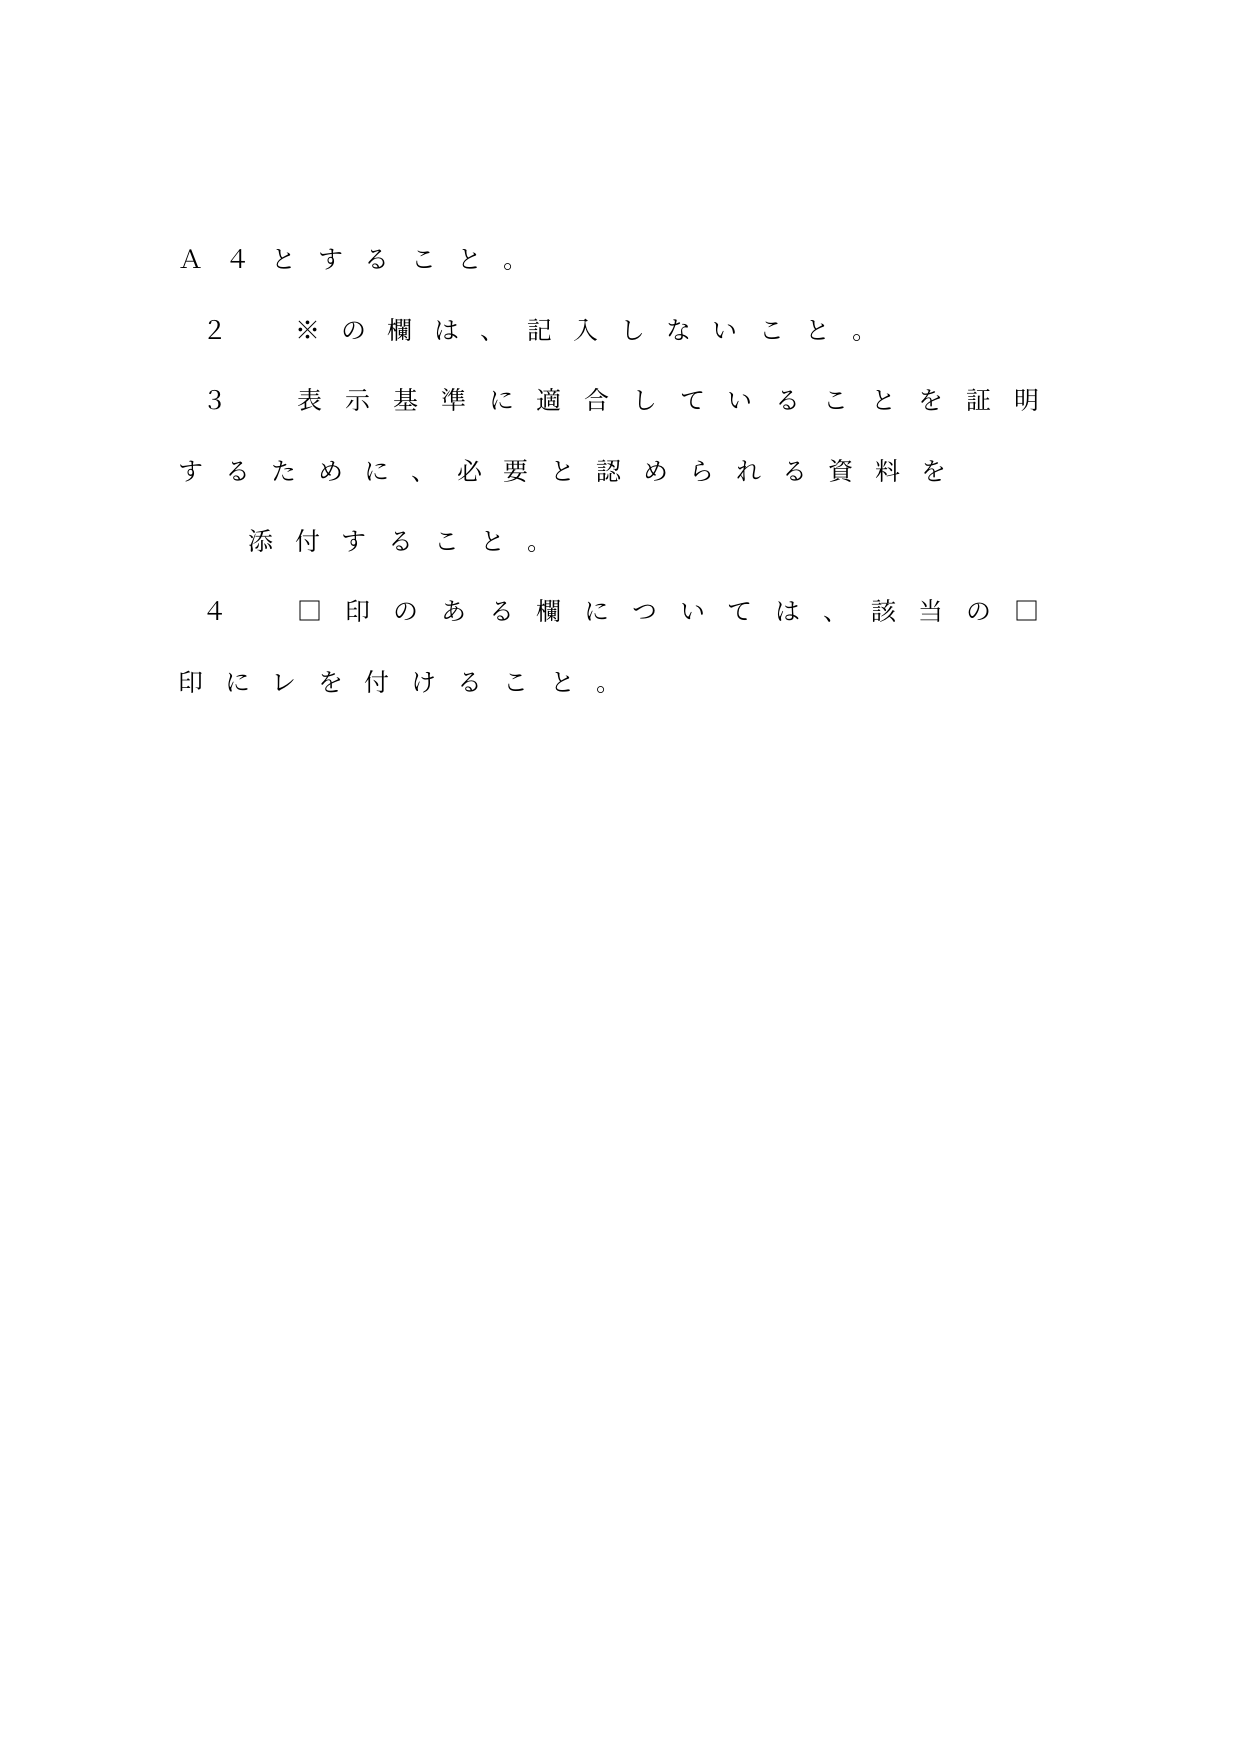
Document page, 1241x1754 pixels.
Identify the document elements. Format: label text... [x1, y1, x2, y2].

text ２ ※の欄は、記入しないこと。 [179, 293, 1062, 364]
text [179, 223, 1061, 293]
text 添付すること。 [179, 504, 1062, 575]
text ３ 表示基準に適合していることを証明するために、必要と認められる資料を [179, 364, 1062, 504]
text ４ □印のある欄については、該当の□印にレを付けること。 [179, 575, 1062, 716]
